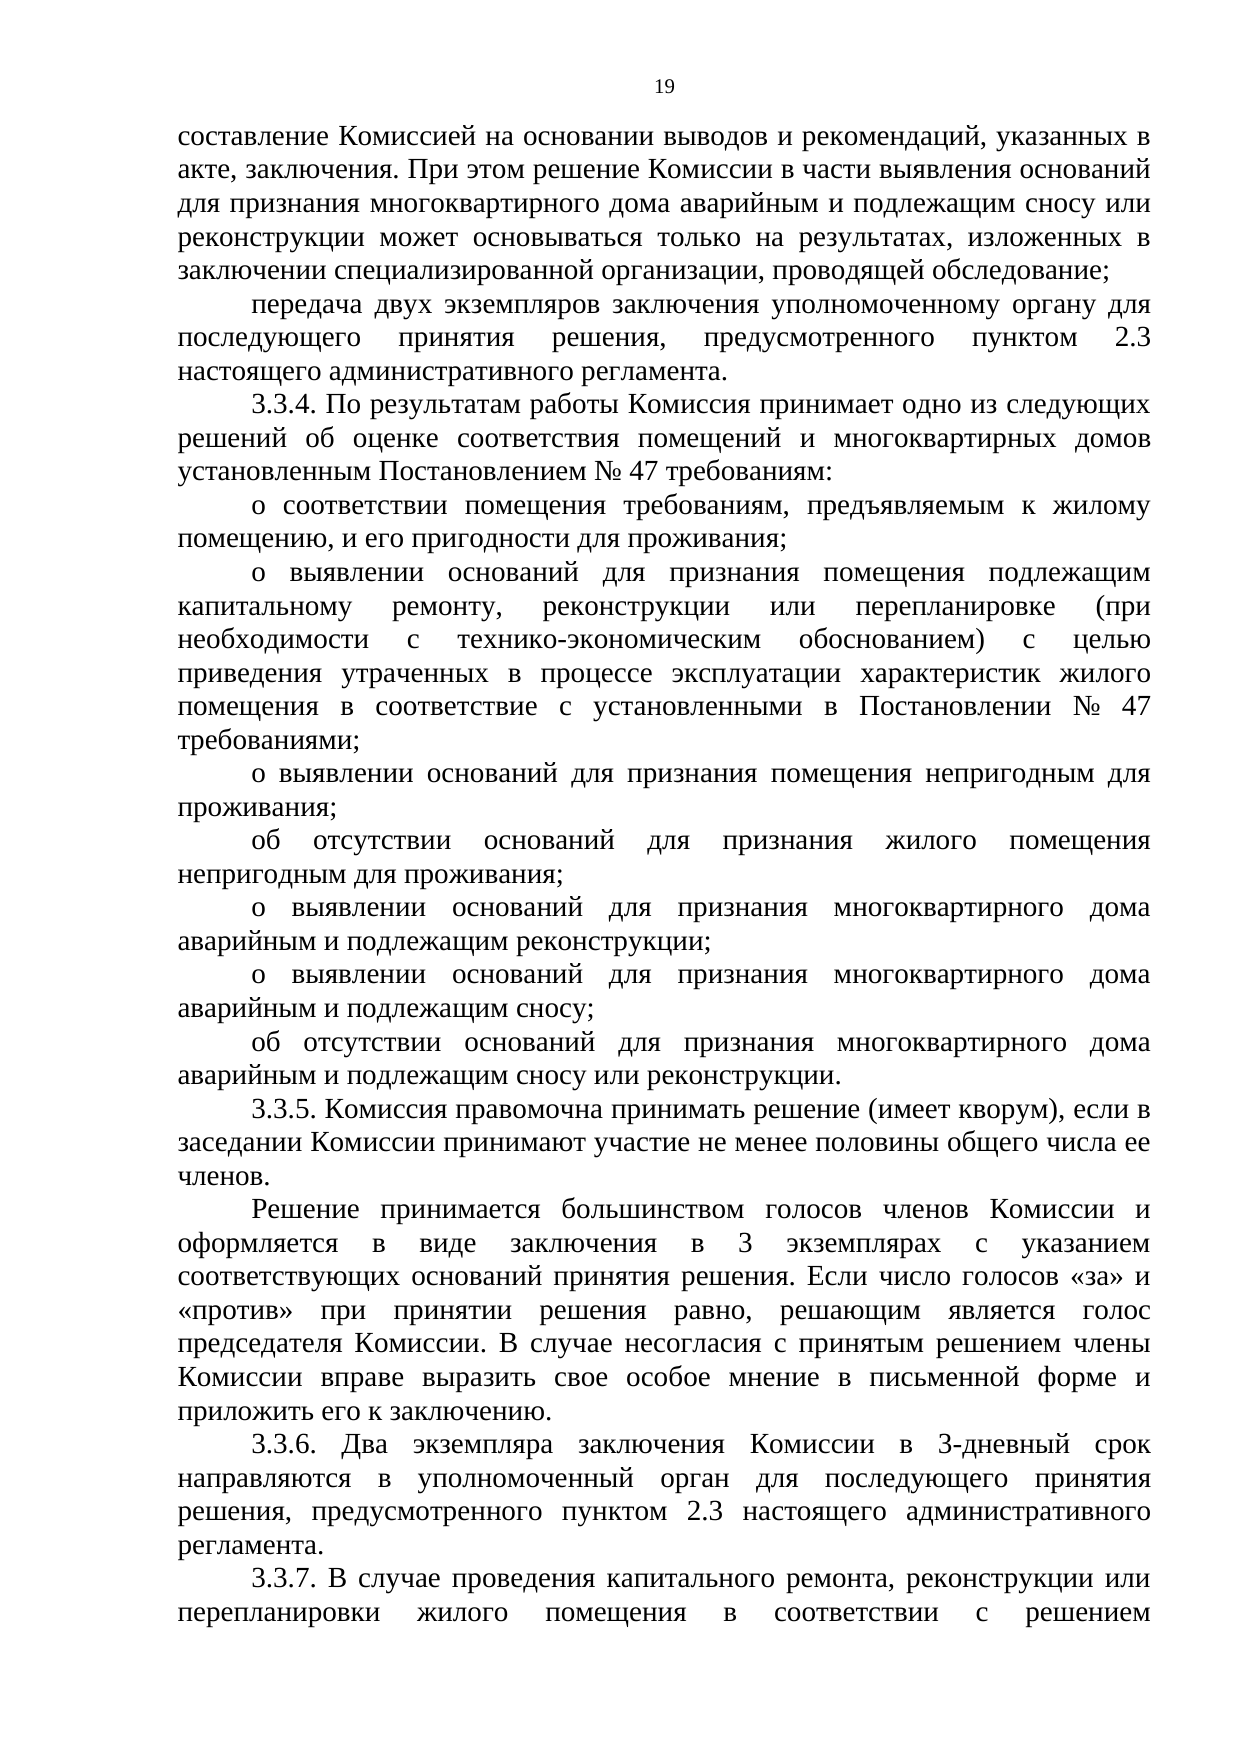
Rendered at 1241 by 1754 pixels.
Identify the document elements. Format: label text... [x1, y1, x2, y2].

text об отсутствии оснований для признания жилого помещения непригодным для проживания; [177, 822, 1152, 889]
text о выявлении оснований для признания помещения подлежащим капитальному ремонту, реконструкции или перепланировке (при необходимости с технико-экономическим обоснованием) с целью приведения утраченных в процессе эксплуатации характеристик жилого помещения в соответствие с установленными в Постановлении № 47 требованиями; [177, 554, 1152, 755]
text Решение принимается большинством голосов членов Комиссии и оформляется в виде заключения в 3 экземплярах с указанием соответствующих оснований принятия решения. Если число голосов «за» и «против» при принятии решения равно, решающим является голос председателя Комиссии. В случае несогласия с принятым решением члены Комиссии вправе выразить свое особое мнение в письменной форме и приложить его к заключению. [177, 1191, 1152, 1426]
text 3.3.5. Комиссия правомочна принимать решение (имеет кворум), если в заседании Комиссии принимают участие не менее половины общего числа ее членов. [177, 1091, 1152, 1191]
text о выявлении оснований для признания многоквартирного дома аварийным и подлежащим реконструкции; [177, 889, 1152, 957]
text 3.3.6. Два экземпляра заключения Комиссии в 3-дневный срок направляются в уполномоченный орган для последующего принятия решения, предусмотренного пунктом 2.3 настоящего административного регламента. [177, 1426, 1152, 1560]
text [177, 118, 1152, 286]
text передача двух экземпляров заключения уполномоченному органу для последующего принятия решения, предусмотренного пунктом 2.3 настоящего административного регламента. [177, 286, 1152, 386]
text об отсутствии оснований для признания многоквартирного дома аварийным и подлежащим сносу или реконструкции. [177, 1024, 1152, 1091]
text о выявлении оснований для признания помещения непригодным для проживания; [177, 755, 1152, 822]
text о выявлении оснований для признания многоквартирного дома аварийным и подлежащим сносу; [177, 957, 1152, 1024]
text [177, 1560, 1152, 1627]
text 3.3.4. По результатам работы Комиссия принимает одно из следующих решений об оценке соответствия помещений и многоквартирных домов установленным Постановлением № 47 требованиям: [177, 386, 1152, 487]
text о соответствии помещения требованиям, предъявляемым к жилому помещению, и его пригодности для проживания; [177, 487, 1152, 554]
